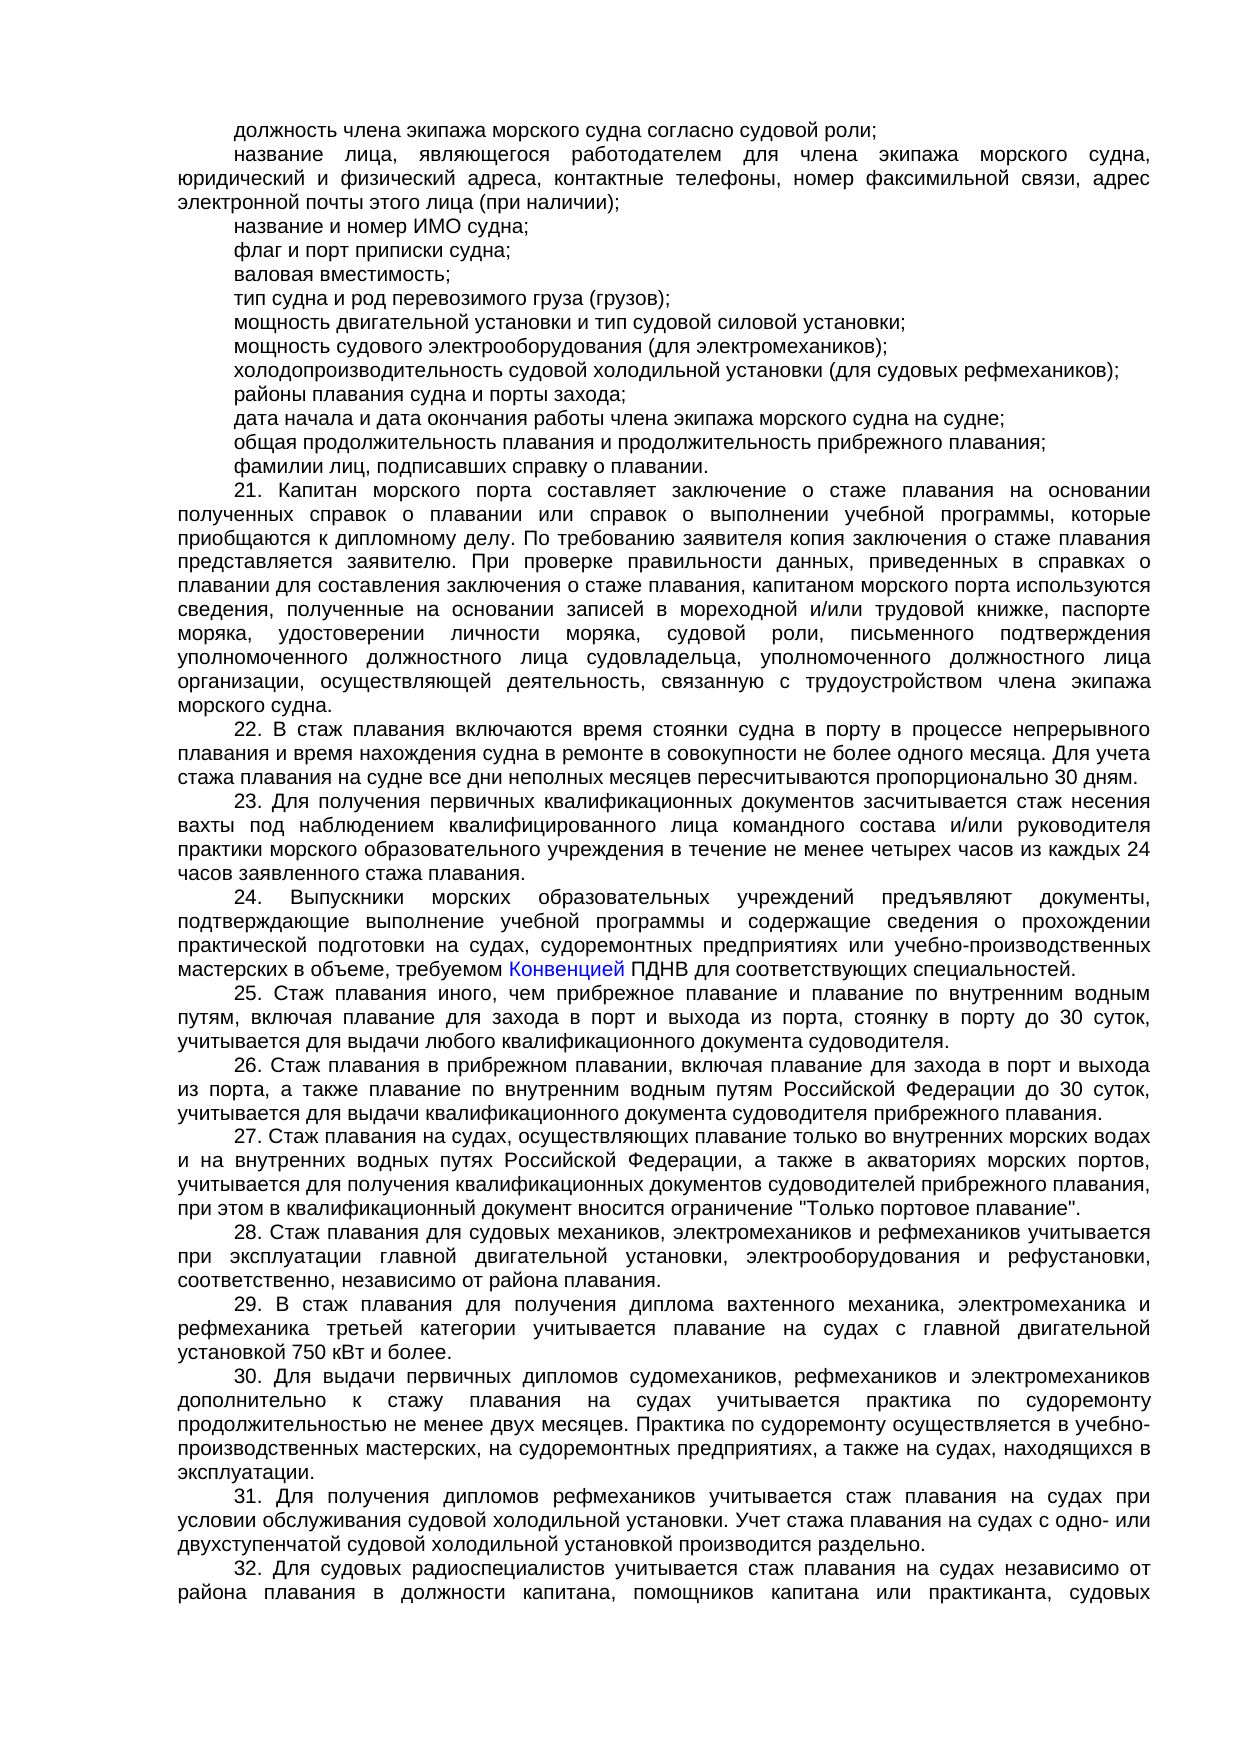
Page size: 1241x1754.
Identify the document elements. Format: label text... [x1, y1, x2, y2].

text 26. Стаж плавания в прибрежном плавании, включая плавание для захода в порт и выхода из порта, а также плавание по внутренним водным путям Российской Федерации до 30 суток, учитывается для выдачи квалификационного документа судоводителя прибрежного плавания. [177, 1052, 1152, 1124]
text общая продолжительность плавания и продолжительность прибрежного плавания; [177, 429, 1152, 453]
text 24. Выпускники морских образовательных учреждений предъявляют документы, подтверждающие выполнение учебной программы и содержащие сведения о прохождении практической подготовки на судах, судоремонтных предприятиях или учебно-производственных мастерских в объеме, требуемом Конвенцией ПДНВ для соответствующих специальностей. [177, 885, 1152, 981]
text 21. Капитан морского порта составляет заключение о стаже плавания на основании полученных справок о плавании или справок о выполнении учебной программы, которые приобщаются к дипломному делу. По требованию заявителя копия заключения о стаже плавания представляется заявителю. При проверке правильности данных, приведенных в справках о плавании для составления заключения о стаже плавания, капитаном морского порта используются сведения, полученные на основании записей в мореходной и/или трудовой книжке, паспорте моряка, удостоверении личности моряка, судовой роли, письменного подтверждения уполномоченного должностного лица судовладельца, уполномоченного должностного лица организации, осуществляющей деятельность, связанную с трудоустройством члена экипажа морского судна. [177, 477, 1152, 717]
text холодопроизводительность судовой холодильной установки (для судовых рефмехаников); [177, 358, 1152, 382]
text название лица, являющегося работодателем для члена экипажа морского судна, юридический и физический адреса, контактные телефоны, номер факсимильной связи, адрес электронной почты этого лица (при наличии); [177, 142, 1152, 214]
text 22. В стаж плавания включаются время стоянки судна в порту в процессе непрерывного плавания и время нахождения судна в ремонте в совокупности не более одного месяца. Для учета стажа плавания на судне все дни неполных месяцев пересчитываются пропорционально 30 дням. [177, 717, 1152, 789]
text мощность судового электрооборудования (для электромехаников); [177, 334, 1152, 358]
text 27. Стаж плавания на судах, осуществляющих плавание только во внутренних морских водах и на внутренних водных путях Российской Федерации, а также в акваториях морских портов, учитывается для получения квалификационных документов судоводителей прибрежного плавания, при этом в квалификационный документ вносится ограничение "Только портовое плавание". [177, 1124, 1152, 1220]
text название и номер ИМО судна; [177, 214, 1152, 238]
text районы плавания судна и порты захода; [177, 382, 1152, 406]
text 29. В стаж плавания для получения диплома вахтенного механика, электромеханика и рефмеханика третьей категории учитывается плавание на судах с главной двигательной установкой 750 кВт и более. [177, 1292, 1152, 1364]
text флаг и порт приписки судна; [177, 238, 1152, 262]
text 25. Стаж плавания иного, чем прибрежное плавание и плавание по внутренним водным путям, включая плавание для захода в порт и выхода из порта, стоянку в порту до 30 суток, учитывается для выдачи любого квалификационного документа судоводителя. [177, 981, 1152, 1052]
text 23. Для получения первичных квалификационных документов засчитывается стаж несения вахты под наблюдением квалифицированного лица командного состава и/или руководителя практики морского образовательного учреждения в течение не менее четырех часов из каждых 24 часов заявленного стажа плавания. [177, 789, 1152, 885]
text 28. Стаж плавания для судовых механиков, электромехаников и рефмехаников учитывается при эксплуатации главной двигательной установки, электрооборудования и рефустановки, соответственно, независимо от района плавания. [177, 1220, 1152, 1292]
text мощность двигательной установки и тип судовой силовой установки; [177, 310, 1152, 334]
text тип судна и род перевозимого груза (грузов); [177, 286, 1152, 310]
text 30. Для выдачи первичных дипломов судомехаников, рефмехаников и электромехаников дополнительно к стажу плавания на судах учитывается практика по судоремонту продолжительностью не менее двух месяцев. Практика по судоремонту осуществляется в учебно-производственных мастерских, на судоремонтных предприятиях, а также на судах, находящихся в эксплуатации. [177, 1364, 1152, 1484]
text дата начала и дата окончания работы члена экипажа морского судна на судне; [177, 406, 1152, 429]
text должность члена экипажа морского судна согласно судовой роли; [177, 118, 1152, 142]
text фамилии лиц, подписавших справку о плавании. [177, 453, 1152, 477]
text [177, 1556, 1152, 1603]
text валовая вместимость; [177, 262, 1152, 286]
text 31. Для получения дипломов рефмехаников учитывается стаж плавания на судах при условии обслуживания судовой холодильной установки. Учет стажа плавания на судах с одно- или двухступенчатой судовой холодильной установкой производится раздельно. [177, 1484, 1152, 1556]
